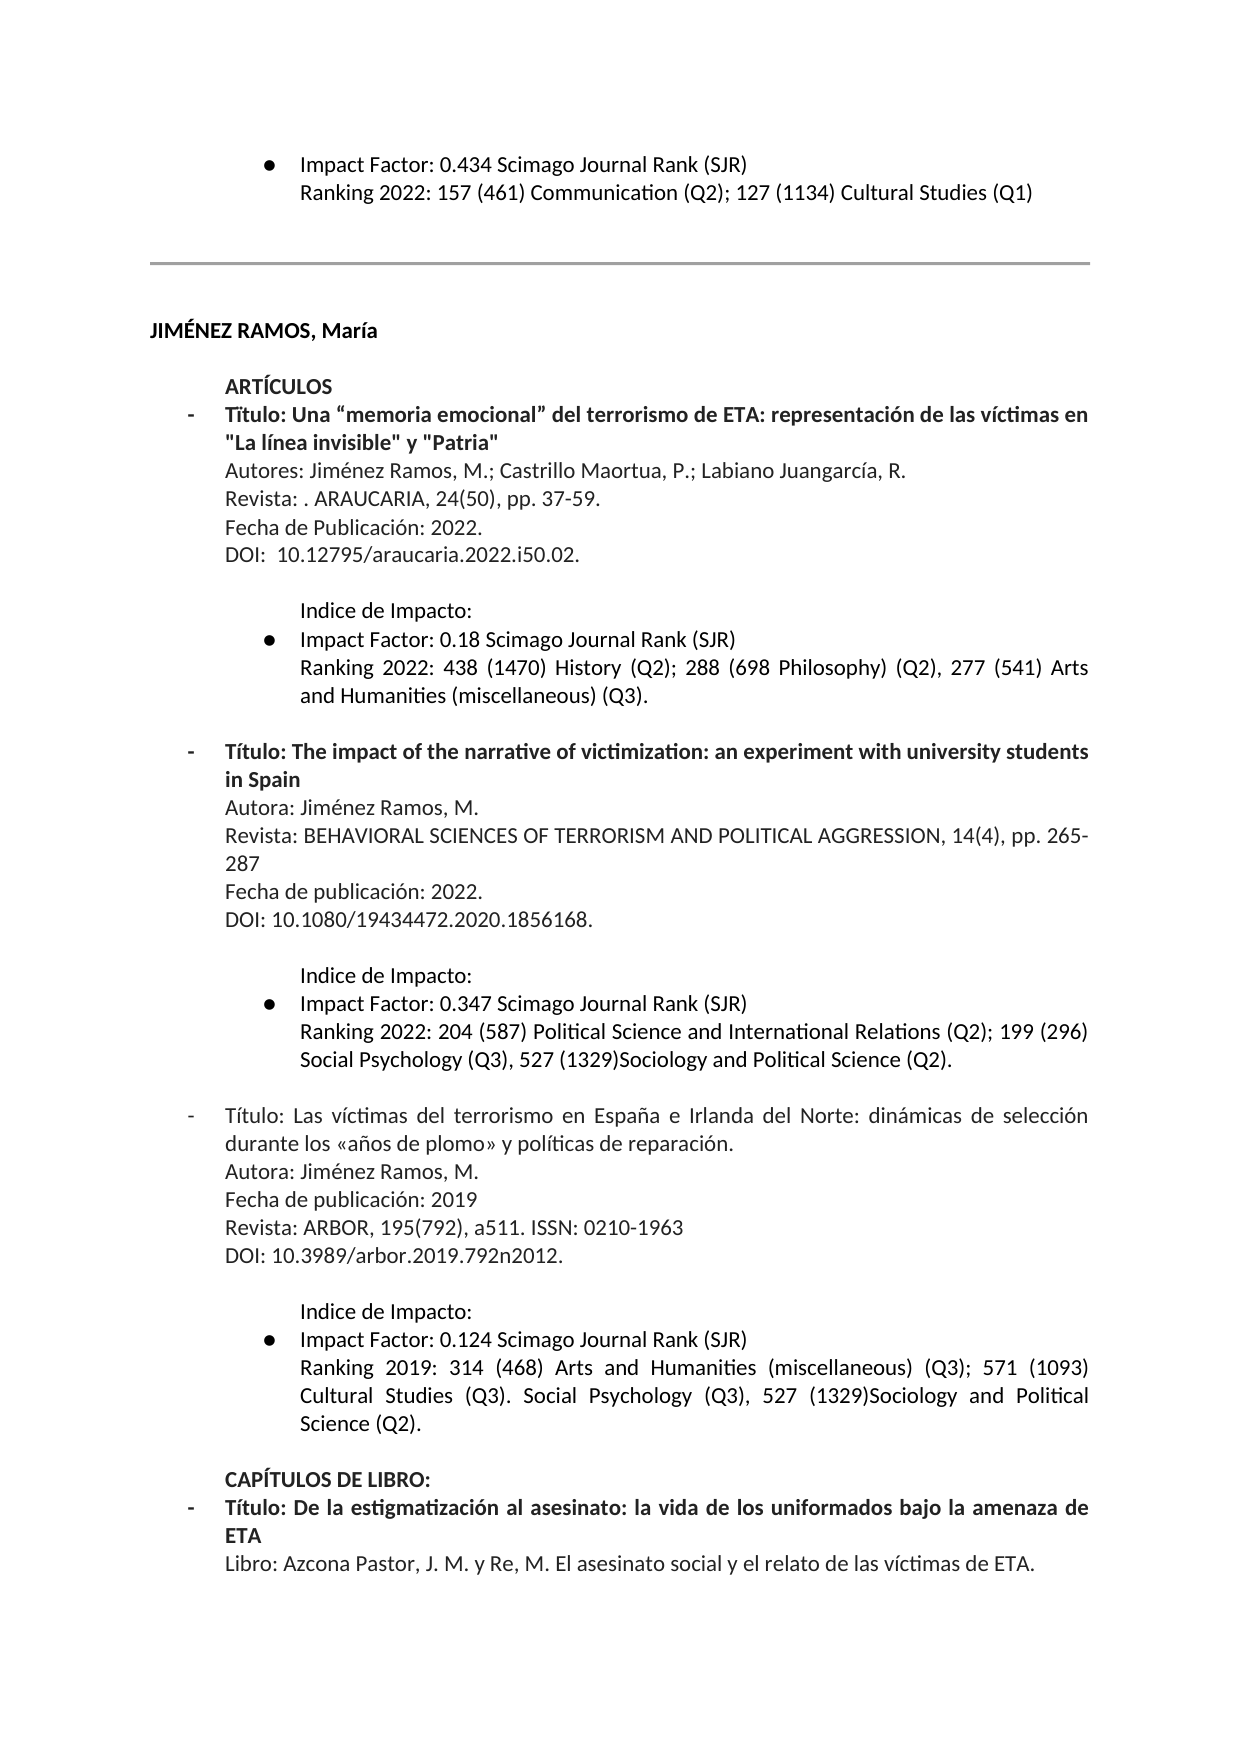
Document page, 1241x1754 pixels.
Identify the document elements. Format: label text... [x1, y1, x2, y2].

text Fecha de publicación: 2022. [225, 877, 1090, 905]
text CAPÍTULOS DE LIBRO: [150, 1465, 1090, 1493]
list Impact Factor: 0.434 Scimago Journal Rank (SJR) [262, 150, 1090, 178]
list Tïtulo: Una “memoria emocional” del terrorismo de ETA: representación de las víctimas en "La línea invisible" y "Patria" [187, 401, 1090, 457]
list Impact Factor: 0.347 Scimago Journal Rank (SJR) [262, 989, 1090, 1017]
text Revista: BEHAVIORAL SCIENCES OF TERRORISM AND POLITICAL AGGRESSION, 14(4), pp. 265-287 [225, 821, 1090, 877]
text Ranking 2022: 438 (1470) History (Q2); 288 (698 Philosophy) (Q2), 277 (541) Arts and Humanities (miscellaneous) (Q3). [300, 653, 1090, 709]
text Indice de Impacto: [225, 1297, 1090, 1325]
text DOI: 10.12795/araucaria.2022.i50.02. [225, 541, 1090, 569]
text Autores: Jiménez Ramos, M.; Castrillo Maortua, P.; Labiano Juangarcía, R. [225, 457, 1090, 484]
list Título: Las víctimas del terrorismo en España e Irlanda del Norte: dinámicas de selección durante los «años de plomo» y políticas de reparación. [187, 1101, 1090, 1157]
text Ranking 2019: 314 (468) Arts and Humanities (miscellaneous) (Q3); 571 (1093) Cultural Studies (Q3). Social Psychology (Q3), 527 (1329)Sociology and Political Science (Q2). [300, 1353, 1090, 1437]
text Indice de Impacto: [225, 961, 1090, 989]
text Revista: ARBOR, 195(792), a511. ISSN: 0210-1963 [225, 1213, 1090, 1241]
list Título: De la estigmatización al asesinato: la vida de los uniformados bajo la amenaza de ETA [187, 1493, 1090, 1549]
text Ranking 2022: 157 (461) Communication (Q2); 127 (1134) Cultural Studies (Q1) [225, 178, 1090, 206]
text DOI: 10.1080/19434472.2020.1856168. [225, 905, 1090, 933]
text Indice de Impacto: [225, 597, 1090, 625]
text Ranking 2022: 204 (587) Political Science and International Relations (Q2); 199 (296) Social Psychology (Q3), 527 (1329)Sociology and Political Science (Q2). [300, 1017, 1090, 1073]
text Libro: Azcona Pastor, J. M. y Re, M. El asesinato social y el relato de las víctimas de ETA. [225, 1549, 1090, 1577]
text Autora: Jiménez Ramos, M. [225, 793, 1090, 821]
list Impact Factor: 0.124 Scimago Journal Rank (SJR) [262, 1325, 1090, 1353]
text JIMÉNEZ RAMOS, María [150, 316, 1090, 344]
text ARTÍCULOS [150, 372, 1090, 401]
text Fecha de Publicación: 2022. [225, 513, 1090, 541]
text Revista: . ARAUCARIA, 24(50), pp. 37-59. [225, 484, 1090, 513]
list Impact Factor: 0.18 Scimago Journal Rank (SJR) [262, 625, 1090, 653]
text Fecha de publicación: 2019 [225, 1185, 1090, 1213]
list Título: The impact of the narrative of victimization: an experiment with university students in Spain [187, 737, 1090, 793]
text Autora: Jiménez Ramos, M. [225, 1157, 1090, 1185]
text DOI: 10.3989/arbor.2019.792n2012. [150, 1241, 1090, 1269]
